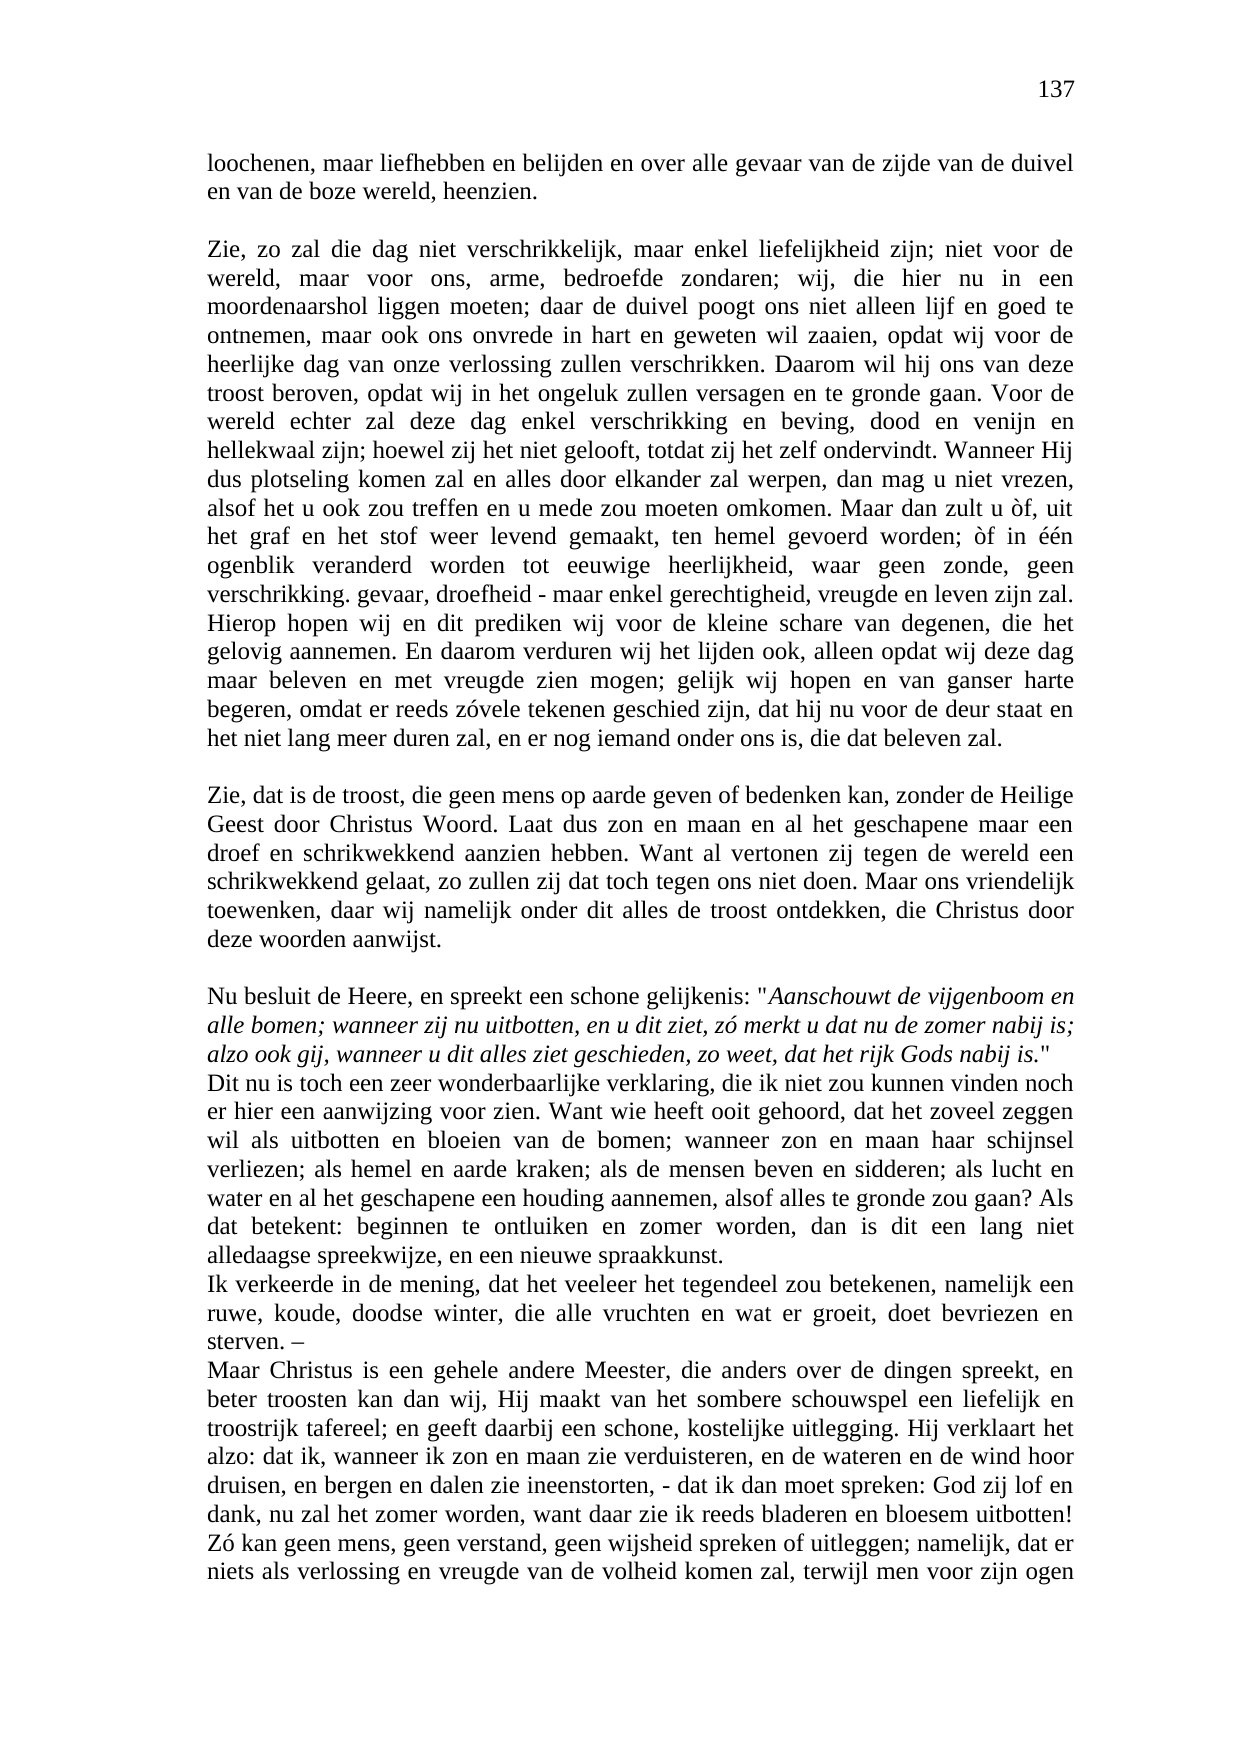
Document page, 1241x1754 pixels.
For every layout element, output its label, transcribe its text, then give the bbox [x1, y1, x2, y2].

text Ik verkeerde in de mening, dat het veeleer het tegendeel zou betekenen, namelijk een ruwe, koude, doodse winter, die alle vruchten en wat er groeit, doet bevriezen en sterven. – [207, 1269, 1075, 1355]
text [207, 148, 1075, 205]
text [207, 1355, 1075, 1585]
text Nu besluit de Heere, en spreekt een schone gelijkenis: "Aanschouwt de vijgenboom en alle bomen; wanneer zij nu uitbotten, en u dit ziet, zó merkt u dat nu de zomer nabij is; alzo ook gij, wanneer u dit alles ziet geschieden, zo weet, dat het rijk Gods nabij is." [207, 981, 1075, 1068]
text Dit nu is toch een zeer wonderbaarlijke verklaring, die ik niet zou kunnen vinden noch er hier een aanwijzing voor zien. Want wie heeft ooit gehoord, dat het zoveel zeggen wil als uitbotten en bloeien van de bomen; wanneer zon en maan haar schijnsel verliezen; als hemel en aarde kraken; als de mensen beven en sidderen; als lucht en water en al het geschapene een houding aannemen, alsof alles te gronde zou gaan? Als dat betekent: beginnen te ontluiken en zomer worden, dan is dit een lang niet alledaagse spreekwijze, en een nieuwe spraakkunst. [207, 1068, 1075, 1269]
text Hierop hopen wij en dit prediken wij voor de kleine schare van degenen, die het gelovig aannemen. En daarom verduren wij het lijden ook, alleen opdat wij deze dag maar beleven en met vreugde zien mogen; gelijk wij hopen en van ganser harte begeren, omdat er reeds zóvele tekenen geschied zijn, dat hij nu voor de deur staat en het niet lang meer duren zal, en er nog iemand onder ons is, die dat beleven zal. [207, 608, 1075, 751]
text Zie, zo zal die dag niet verschrikkelijk, maar enkel liefelijkheid zijn; niet voor de wereld, maar voor ons, arme, bedroefde zondaren; wij, die hier nu in een moordenaarshol liggen moeten; daar de duivel poogt ons niet alleen lijf en goed te ontnemen, maar ook ons onvrede in hart en geweten wil zaaien, opdat wij voor de heerlijke dag van onze verlossing zullen verschrikken. Daarom wil hij ons van deze troost beroven, opdat wij in het ongeluk zullen versagen en te gronde gaan. Voor de wereld echter zal deze dag enkel verschrikking en beving, dood en venijn en hellekwaal zijn; hoewel zij het niet gelooft, totdat zij het zelf ondervindt. Wanneer Hij dus plotseling komen zal en alles door elkander zal werpen, dan mag u niet vrezen, alsof het u ook zou treffen en u mede zou moeten omkomen. Maar dan zult u òf, uit het graf en het stof weer levend gemaakt, ten hemel gevoerd worden; òf in één ogenblik veranderd worden tot eeuwige heerlijkheid, waar geen zonde, geen verschrikking. gevaar, droefheid - maar enkel gerechtigheid, vreugde en leven zijn zal. [207, 234, 1075, 608]
text Zie, dat is de troost, die geen mens op aarde geven of bedenken kan, zonder de Heilige Geest door Christus Woord. Laat dus zon en maan en al het geschapene maar een droef en schrikwekkend aanzien hebben. Want al vertonen zij tegen de wereld een schrikwekkend gelaat, zo zullen zij dat toch tegen ons niet doen. Maar ons vriendelijk toewenken, daar wij namelijk onder dit alles de troost ontdekken, die Christus door deze woorden aanwijst. [207, 780, 1075, 953]
